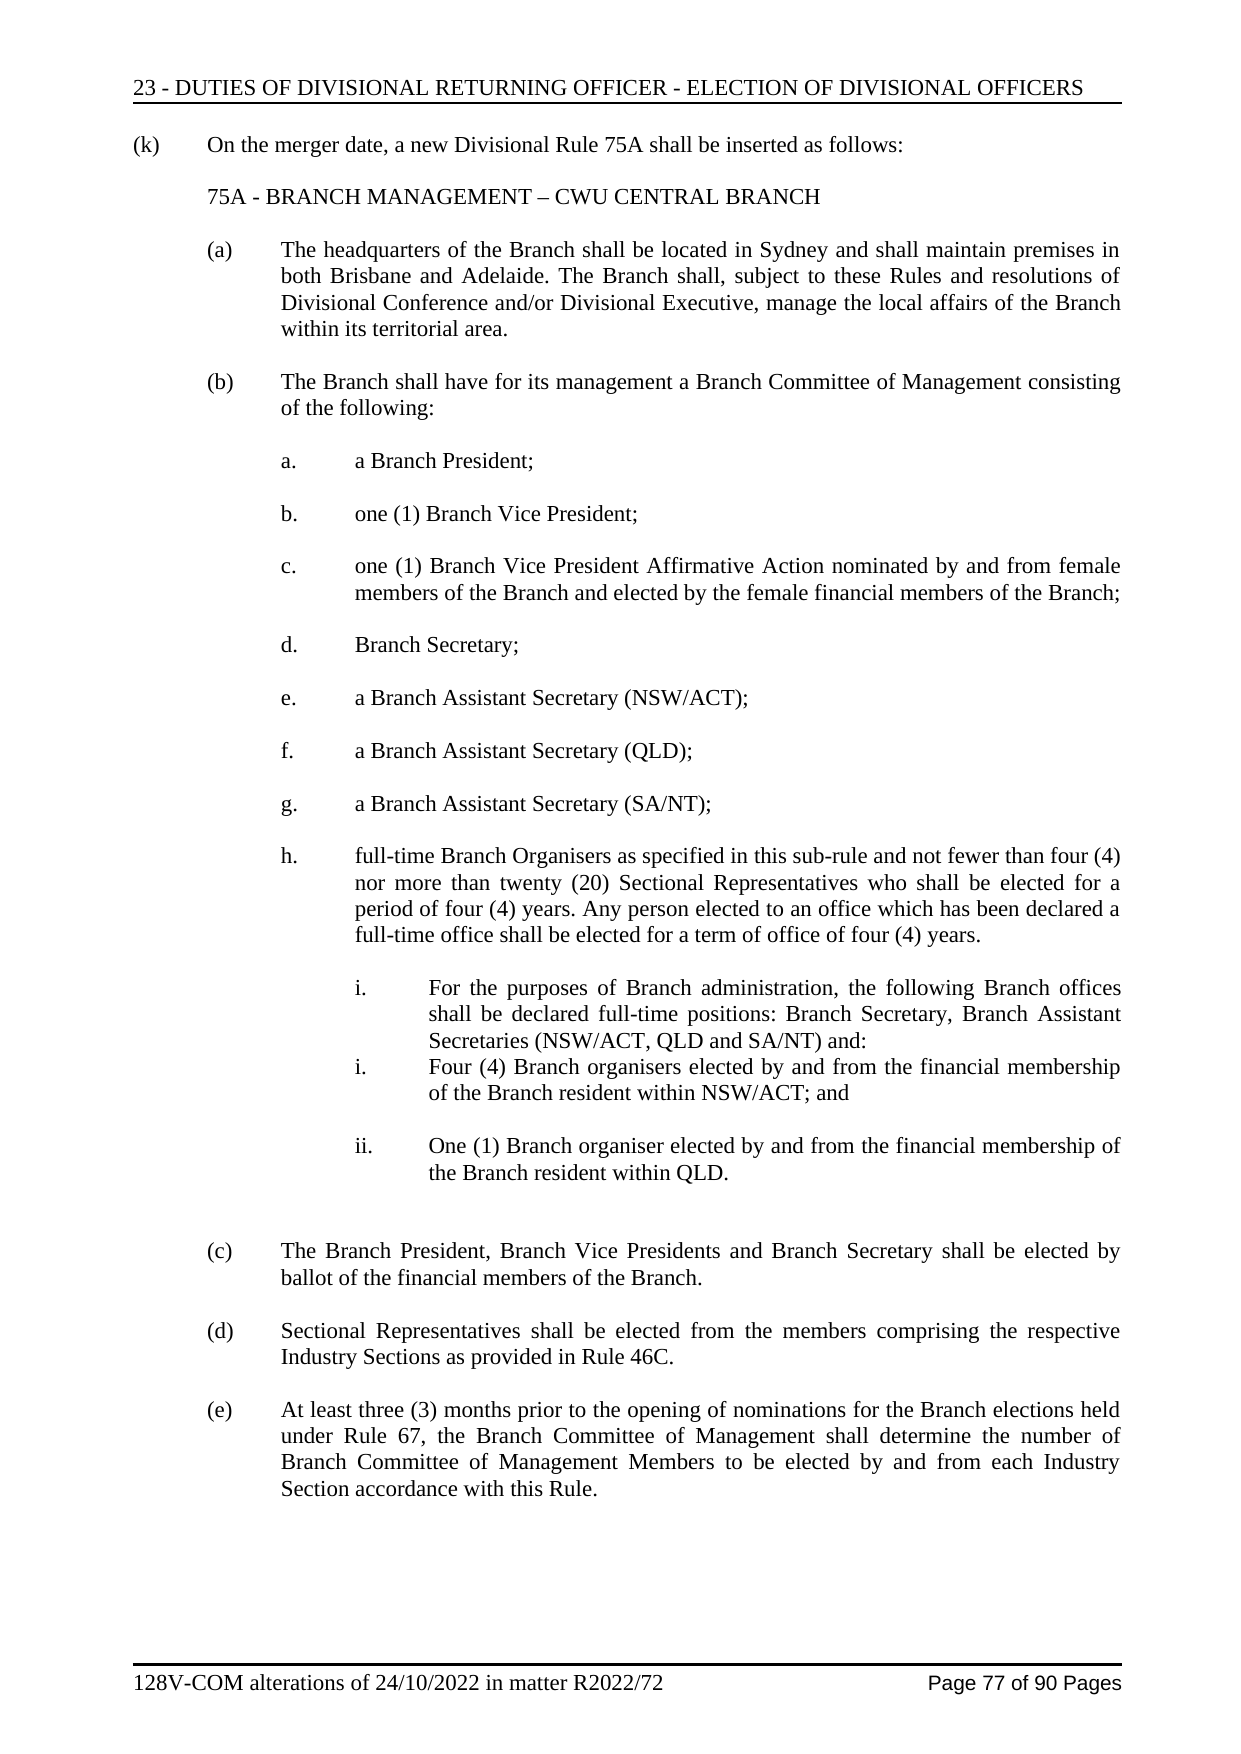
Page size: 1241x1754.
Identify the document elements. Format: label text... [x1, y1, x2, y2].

text (c) The Branch President, Branch Vice Presidents and Branch Secretary shall be elected by ballot of the financial members of the Branch. [207, 1238, 1122, 1290]
text b. one (1) Branch Vice President; [281, 500, 1122, 526]
text g. a Branch Assistant Secretary (SA/NT); [281, 789, 1122, 816]
text 75A - BRANCH MANAGEMENT – CWU CENTRAL BRANCH [207, 183, 1122, 210]
text (k) On the merger date, a new Divisional Rule 75A shall be inserted as follows: [133, 131, 1122, 157]
text ii. One (1) Branch organiser elected by and from the financial membership of the Branch resident within QLD. [354, 1132, 1122, 1185]
text c. one (1) Branch Vice President Affirmative Action nominated by and from female members of the Branch and elected by the female financial members of the Branch; [281, 552, 1122, 605]
text (e) At least three (3) months prior to the opening of nominations for the Branch elections held under Rule 67, the Branch Committee of Management shall determine the number of Branch Committee of Management Members to be elected by and from each Industry Section accordance with this Rule. [207, 1396, 1122, 1501]
text (a) The headquarters of the Branch shall be located in Sydney and shall maintain premises in both Brisbane and Adelaide. The Branch shall, subject to these Rules and resolutions of Divisional Conference and/or Divisional Executive, manage the local affairs of the Branch within its territorial area. [207, 236, 1122, 342]
text i. Four (4) Branch organisers elected by and from the financial membership of the Branch resident within NSW/ACT; and [354, 1053, 1122, 1106]
text i. For the purposes of Branch administration, the following Branch offices shall be declared full-time positions: Branch Secretary, Branch Assistant Secretaries (NSW/ACT, QLD and SA/NT) and: [354, 974, 1122, 1053]
text d. Branch Secretary; [281, 631, 1122, 658]
text (d) Sectional Representatives shall be elected from the members comprising the respective Industry Sections as provided in Rule 46C. [207, 1317, 1122, 1369]
text f. a Branch Assistant Secretary (QLD); [281, 737, 1122, 763]
text e. a Branch Assistant Secretary (NSW/ACT); [281, 684, 1122, 711]
text (b) The Branch shall have for its management a Branch Committee of Management consisting of the following: [207, 368, 1122, 421]
text h. full-time Branch Organisers as specified in this sub-rule and not fewer than four (4) nor more than twenty (20) Sectional Representatives who shall be elected for a period of four (4) years. Any person elected to an office which has been declared a full-time office shall be elected for a term of office of four (4) years. [281, 842, 1122, 948]
text a. a Branch President; [281, 447, 1122, 473]
